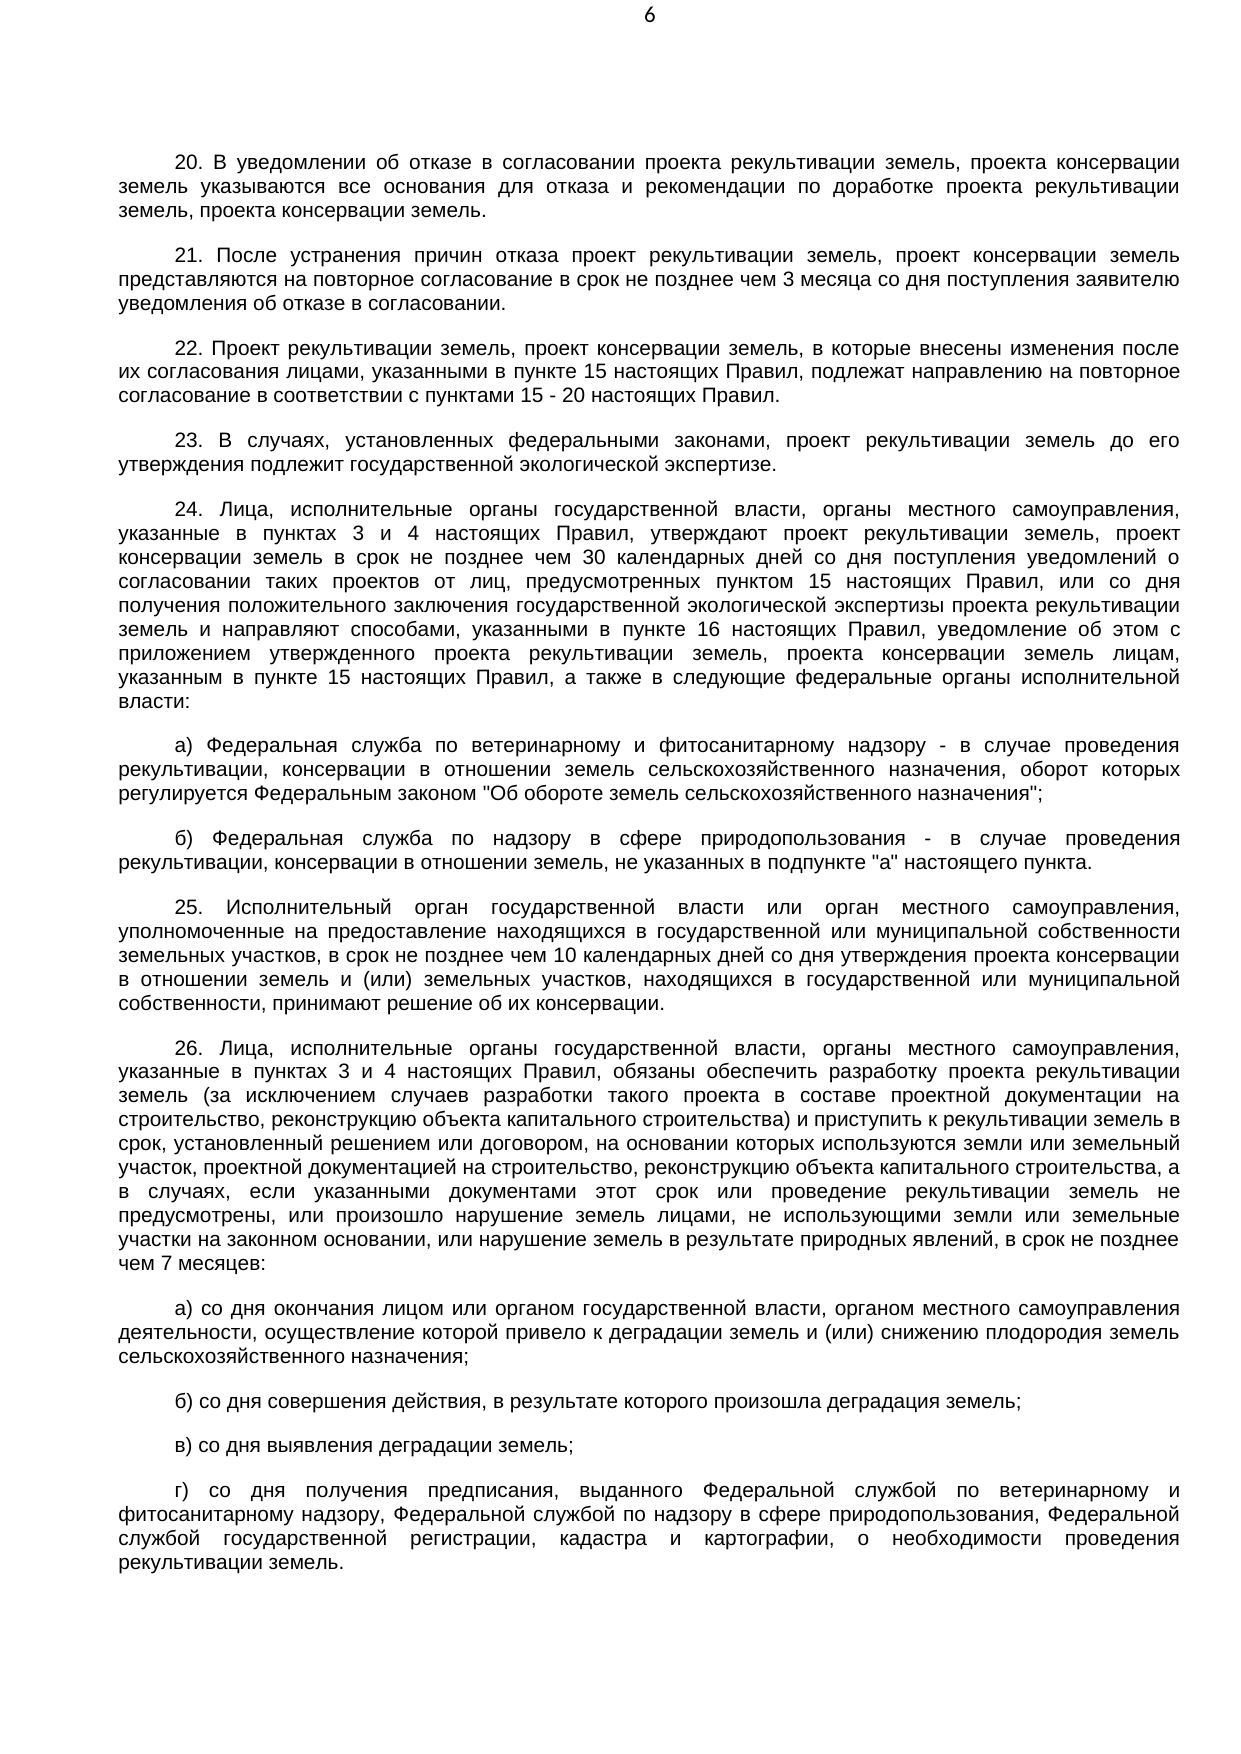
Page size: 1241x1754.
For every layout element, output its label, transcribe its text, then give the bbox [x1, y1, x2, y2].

text а) со дня окончания лицом или органом государственной власти, органом местного самоуправления деятельности, осуществление которой привело к деградации земель и (или) снижению плодородия земель сельскохозяйственного назначения; [118, 1296, 1181, 1368]
text б) со дня совершения действия, в результате которого произошла деградация земель; [118, 1388, 1181, 1412]
text 20. В уведомлении об отказе в согласовании проекта рекультивации земель, проекта консервации земель указываются все основания для отказа и рекомендации по доработке проекта рекультивации земель, проекта консервации земель. [118, 150, 1181, 222]
text б) Федеральная служба по надзору в сфере природопользования - в случае проведения рекультивации, консервации в отношении земель, не указанных в подпункте "а" настоящего пункта. [118, 826, 1181, 874]
text 24. Лица, исполнительные органы государственной власти, органы местного самоуправления, указанные в пунктах 3 и 4 настоящих Правил, утверждают проект рекультивации земель, проект консервации земель в срок не позднее чем 30 календарных дней со дня поступления уведомлений о согласовании таких проектов от лиц, предусмотренных пунктом 15 настоящих Правил, или со дня получения положительного заключения государственной экологической экспертизы проекта рекультивации земель и направляют способами, указанными в пункте 16 настоящих Правил, уведомление об этом с приложением утвержденного проекта рекультивации земель, проекта консервации земель лицам, указанным в пункте 15 настоящих Правил, а также в следующие федеральные органы исполнительной власти: [118, 497, 1181, 712]
text в) со дня выявления деградации земель; [118, 1433, 1181, 1457]
text г) со дня получения предписания, выданного Федеральной службой по ветеринарному и фитосанитарному надзору, Федеральной службой по надзору в сфере природопользования, Федеральной службой государственной регистрации, кадастра и картографии, о необходимости проведения рекультивации земель. [118, 1478, 1181, 1574]
text а) Федеральная служба по ветеринарному и фитосанитарному надзору - в случае проведения рекультивации, консервации в отношении земель сельскохозяйственного назначения, оборот которых регулируется Федеральным законом "Об обороте земель сельскохозяйственного назначения"; [118, 733, 1181, 805]
text 26. Лица, исполнительные органы государственной власти, органы местного самоуправления, указанные в пунктах 3 и 4 настоящих Правил, обязаны обеспечить разработку проекта рекультивации земель (за исключением случаев разработки такого проекта в составе проектной документации на строительство, реконструкцию объекта капитального строительства) и приступить к рекультивации земель в срок, установленный решением или договором, на основании которых используются земли или земельный участок, проектной документацией на строительство, реконструкцию объекта капитального строительства, а в случаях, если указанными документами этот срок или проведение рекультивации земель не предусмотрены, или произошло нарушение земель лицами, не использующими земли или земельные участки на законном основании, или нарушение земель в результате природных явлений, в срок не позднее чем 7 месяцев: [118, 1035, 1181, 1275]
text 21. После устранения причин отказа проект рекультивации земель, проект консервации земель представляются на повторное согласование в срок не позднее чем 3 месяца со дня поступления заявителю уведомления об отказе в согласовании. [118, 243, 1181, 314]
text 22. Проект рекультивации земель, проект консервации земель, в которые внесены изменения после их согласования лицами, указанными в пункте 15 настоящих Правил, подлежат направлению на повторное согласование в соответствии с пунктами 15 - 20 настоящих Правил. [118, 335, 1181, 407]
text 25. Исполнительный орган государственной власти или орган местного самоуправления, уполномоченные на предоставление находящихся в государственной или муниципальной собственности земельных участков, в срок не позднее чем 10 календарных дней со дня утверждения проекта консервации в отношении земель и (или) земельных участков, находящихся в государственной или муниципальной собственности, принимают решение об их консервации. [118, 895, 1181, 1014]
text 23. В случаях, установленных федеральными законами, проект рекультивации земель до его утверждения подлежит государственной экологической экспертизе. [118, 428, 1181, 476]
